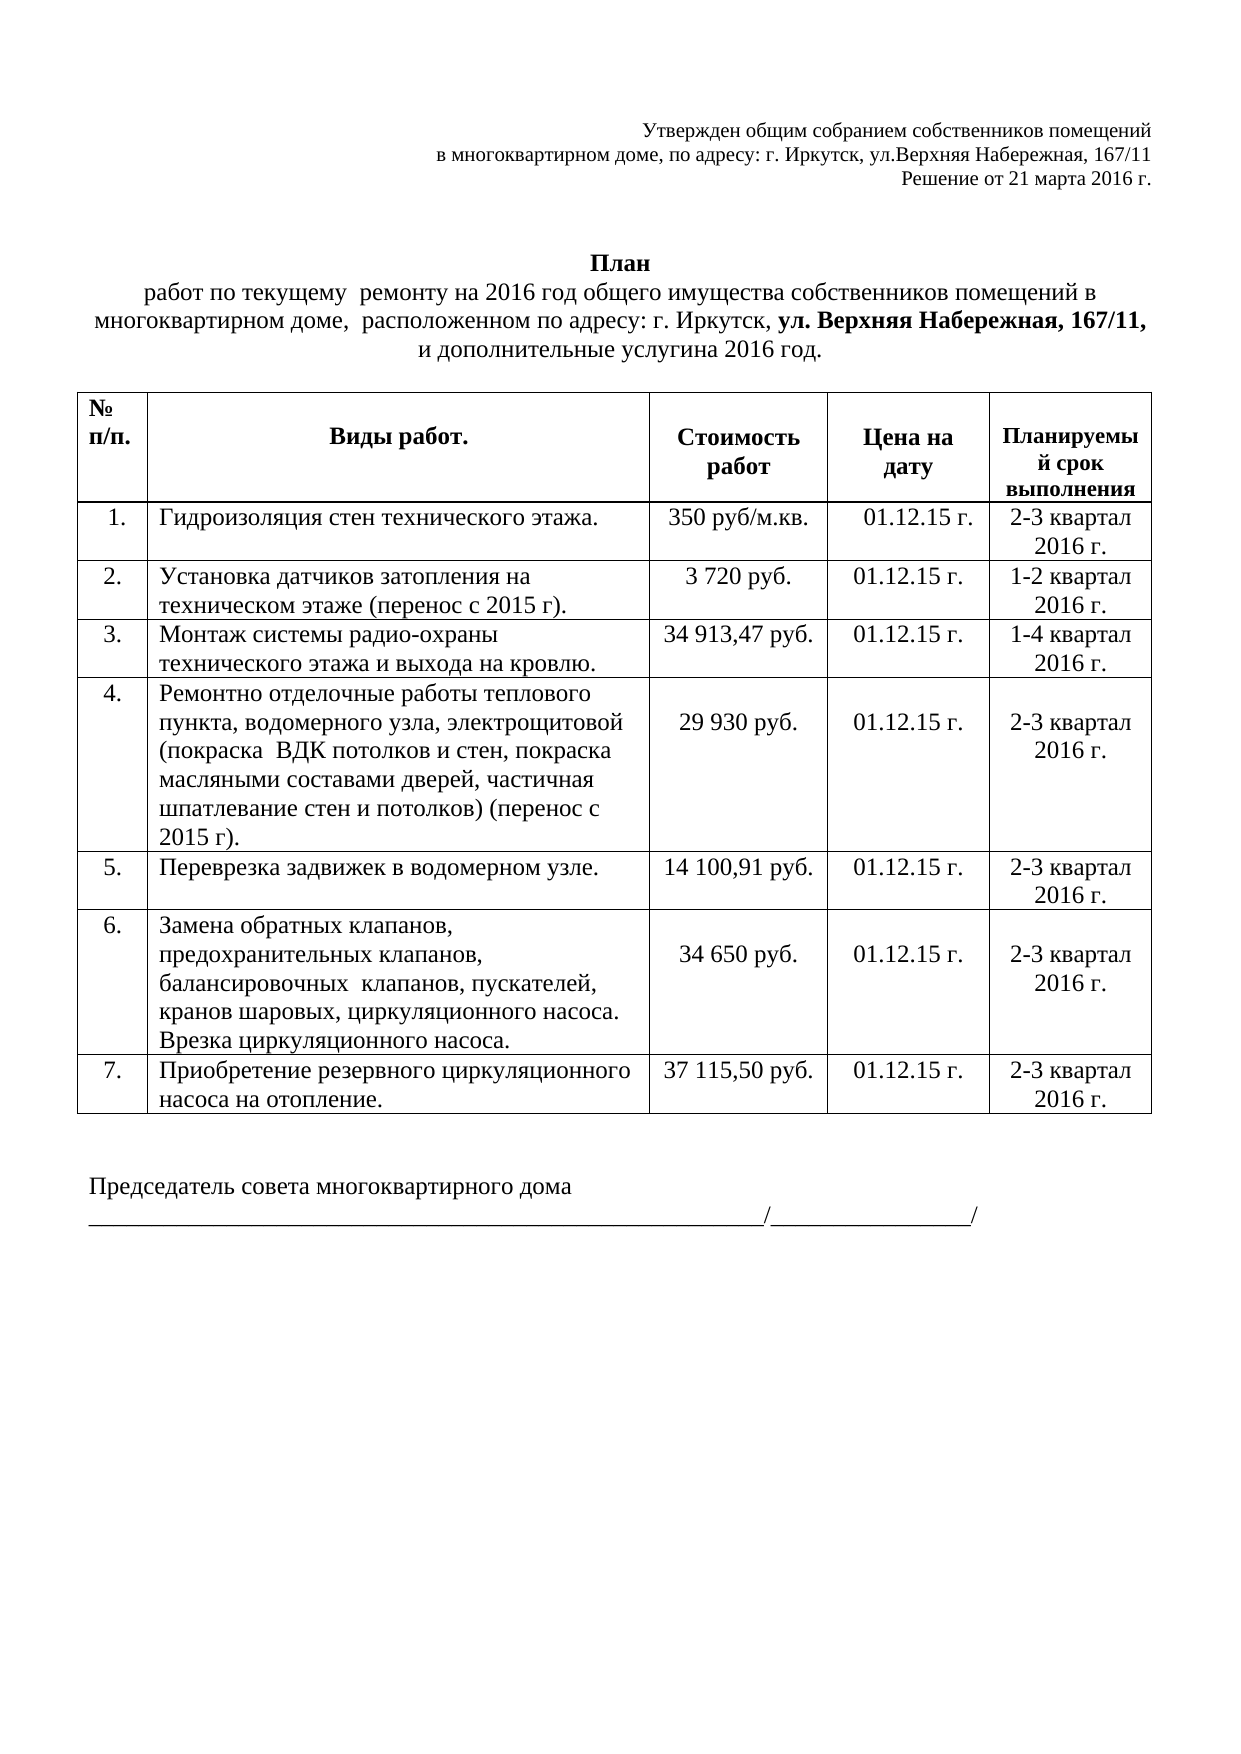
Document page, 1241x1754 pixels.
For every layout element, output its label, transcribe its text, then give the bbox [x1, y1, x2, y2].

table_cell Цена на дату [828, 421, 989, 501]
table_cell 01.12.15 г. [828, 852, 989, 909]
table_cell Переврезка задвижек в водомерном узле. [148, 852, 649, 909]
text Председатель совета многоквартирного дома [89, 1171, 1152, 1200]
text Утвержден общим собранием собственников помещений [89, 118, 1152, 142]
table_cell 1-2 квартал 2016 г. [990, 561, 1151, 618]
text ______________________________________________________/________________/ [89, 1200, 1152, 1228]
table_cell 5. [78, 852, 147, 909]
table_header № п/п. [78, 393, 147, 501]
table_cell 01.12.15 г. [828, 561, 989, 618]
table_cell 01.12.15 г. [828, 678, 989, 851]
table_cell 2-3 квартал 2016 г. [990, 852, 1151, 909]
text в многоквартирном доме, по адресу: г. Иркутск, ул.Верхняя Набережная, 167/11 [89, 142, 1152, 166]
table_cell 7. [78, 1055, 147, 1112]
table_cell 1-4 квартал 2016 г. [990, 620, 1151, 677]
table_cell Гидроизоляция стен технического этажа. [148, 503, 649, 560]
table_cell 2-3 квартал 2016 г. [990, 1055, 1151, 1112]
table_cell 34 650 руб. [650, 910, 827, 1054]
table_header [828, 393, 989, 421]
text работ по текущему ремонту на 2016 год общего имущества собственников помещений в многоквартирном доме, расположенном по адресу: г. Иркутск, ул. Верхняя Набережная, 167/11, и дополнительные услуги на 2016 год. [89, 277, 1152, 363]
table_cell 34 913,47 руб. [650, 620, 827, 677]
table_cell 2. [78, 561, 147, 618]
table_cell Стоимость работ [650, 421, 827, 501]
table_cell 2-3 квартал 2016 г. [990, 910, 1151, 1054]
text План [89, 248, 1152, 277]
table_cell 3. [78, 620, 147, 677]
table_cell 29 930 руб. [650, 678, 827, 851]
table_cell Установка датчиков затопления на техническом этаже (перенос с 2015 г). [148, 561, 649, 618]
table_cell 350 руб/м.кв. [650, 503, 827, 560]
text Решение от 21 марта 2016 г. [89, 166, 1152, 190]
table_header Виды работ. [148, 393, 649, 501]
table_cell 6. [78, 910, 147, 1054]
table_cell Планируемый срок выполнения [990, 421, 1151, 501]
table_cell 2-3 квартал 2016 г. [990, 678, 1151, 851]
table_cell 3 720 руб. [650, 561, 827, 618]
table_cell Приобретение резервного циркуляционного насоса на отопление. [148, 1055, 649, 1112]
table_cell Ремонтно отделочные работы теплового пункта, водомерного узла, электрощитовой (покраска ВДК потолков и стен, покраска масляными составами дверей, частичная шпатлевание стен и потолков) (перенос с 2015 г). [148, 678, 649, 851]
table_cell 14 100,91 руб. [650, 852, 827, 909]
table_cell 01.12.15 г. [828, 620, 989, 677]
table_cell 01.12.15 г. [828, 1055, 989, 1112]
table_cell 01.12.15 г. [828, 910, 989, 1054]
table_cell 1. [78, 503, 147, 560]
table_header [650, 393, 827, 421]
table_cell 37 115,50 руб. [650, 1055, 827, 1112]
table_cell Замена обратных клапанов, предохранительных клапанов, балансировочных клапанов, пускателей, кранов шаровых, циркуляционного насоса. Врезка циркуляционного насоса. [148, 910, 649, 1054]
table_cell 01.12.15 г. [828, 503, 989, 560]
table_cell Монтаж системы радио-охраны технического этажа и выхода на кровлю. [148, 620, 649, 677]
table_cell 4. [78, 678, 147, 851]
table_cell 2-3 квартал 2016 г. [990, 503, 1151, 560]
table_header [990, 393, 1151, 421]
